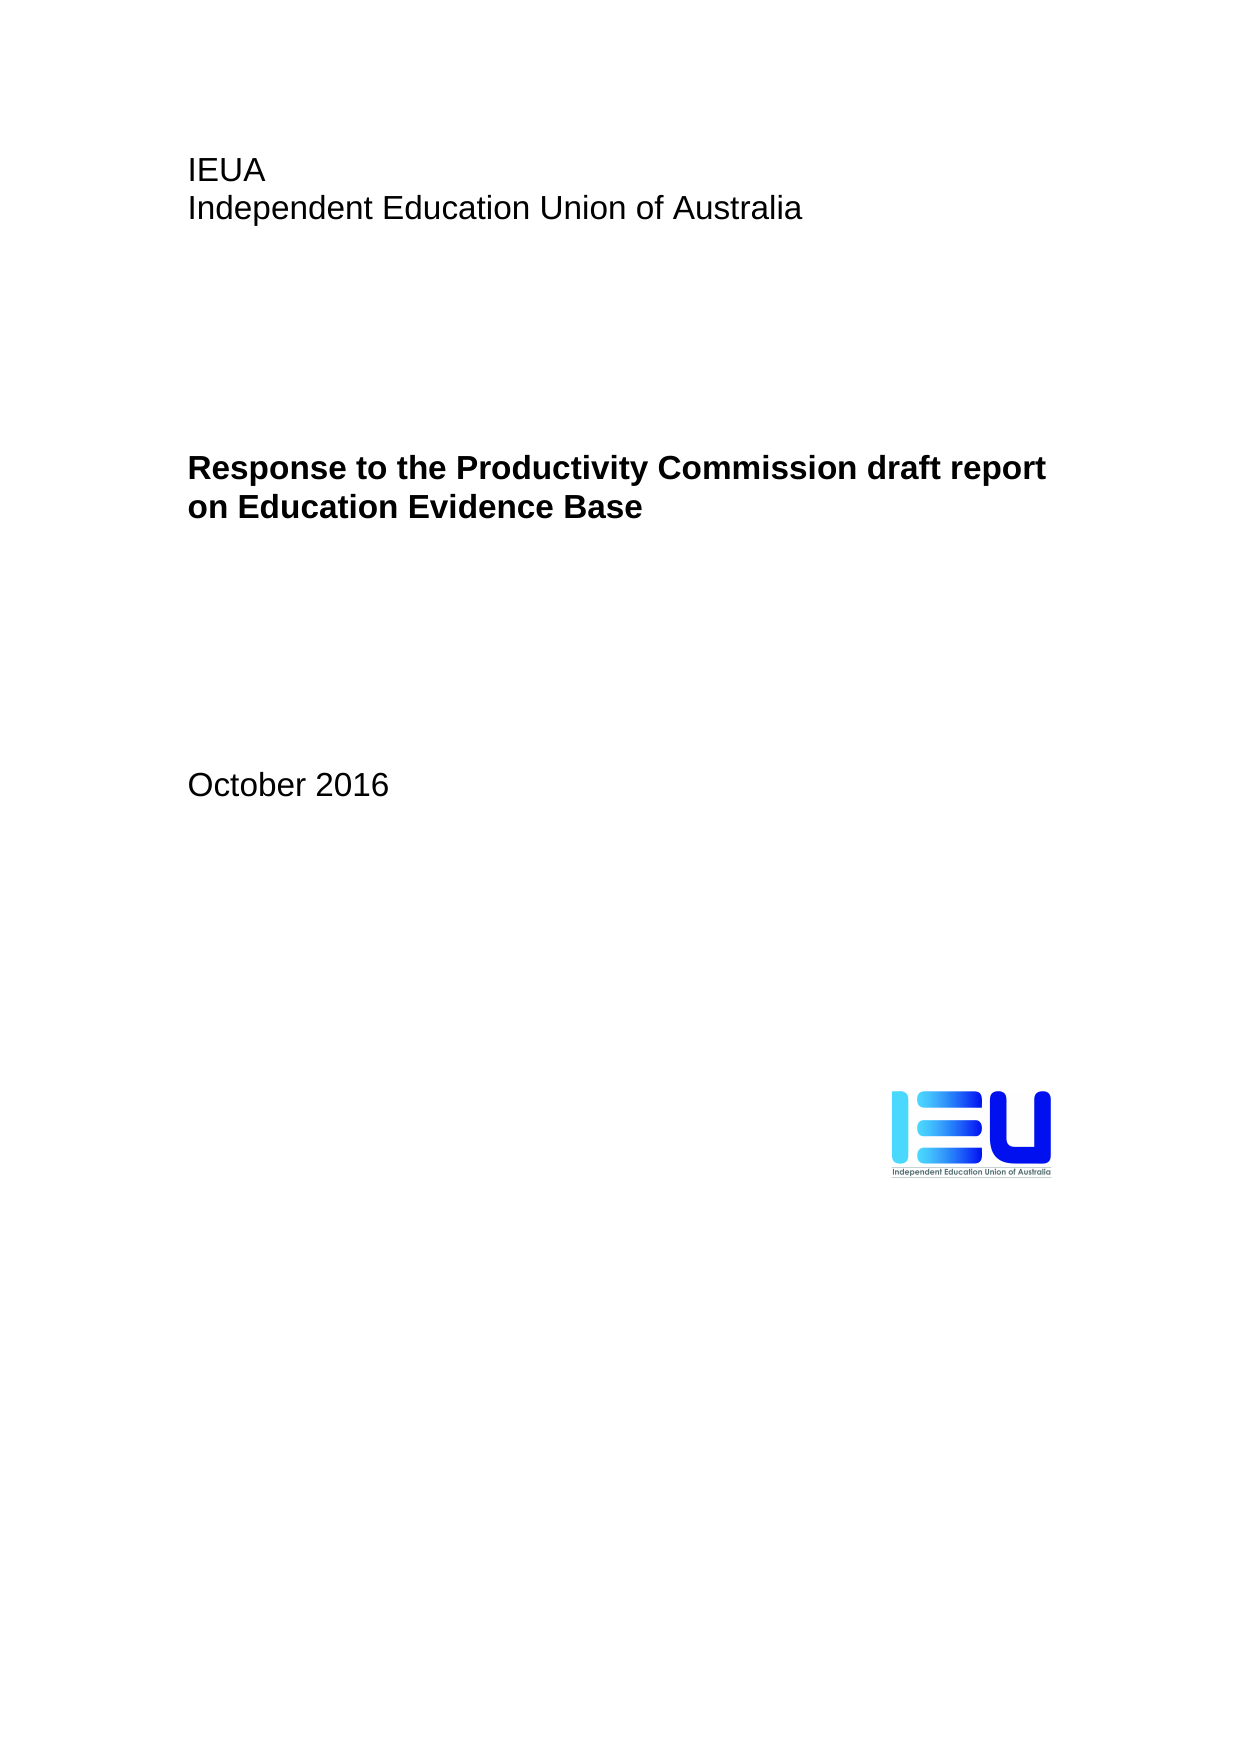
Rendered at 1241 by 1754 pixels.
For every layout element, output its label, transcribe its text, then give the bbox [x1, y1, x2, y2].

subtitle Response to the Productivity Commission draft report on Education Evidence Base [187, 448, 1053, 525]
text Independent Education Union of Australia [187, 188, 1053, 227]
picture [890, 1091, 1053, 1179]
text IEUA [187, 150, 1053, 188]
text October 2016 [187, 765, 1053, 804]
